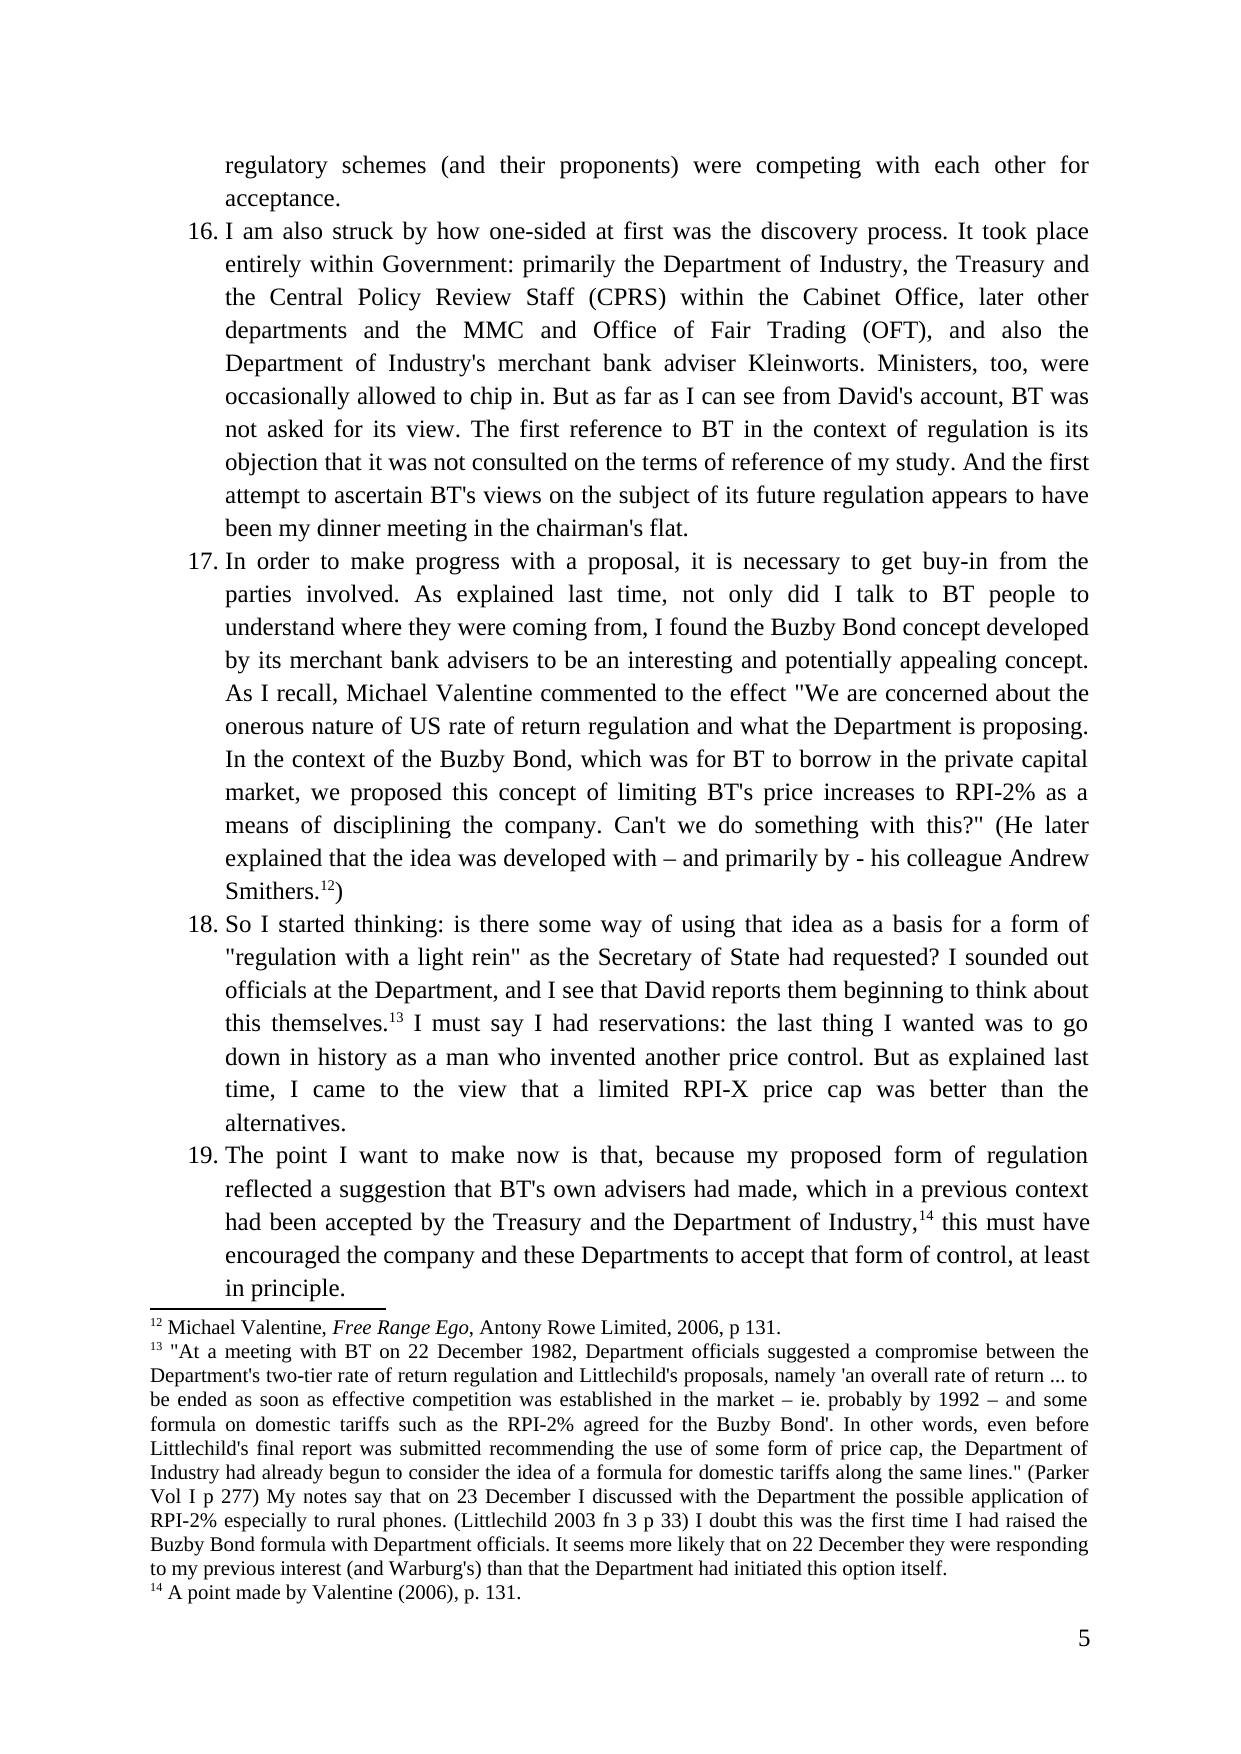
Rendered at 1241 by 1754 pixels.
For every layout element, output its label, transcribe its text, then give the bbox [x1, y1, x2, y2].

list The point I want to make now is that, because my proposed form of regulation reflected a suggestion that BT's own advisers had made, which in a previous context had been accepted by the Treasury and the Department of Industry, this must have encouraged the company and these Departments to accept that form of control, at least in principle. [187, 1141, 1090, 1301]
list I am also struck by how one-sided at first was the discovery process. It took place entirely within Government: primarily the Department of Industry, the Treasury and the Central Policy Review Staff (CPRS) within the Cabinet Office, later other departments and the MMC and Office of Fair Trading (OFT), and also the Department of Industry's merchant bank adviser Kleinworts. Ministers, too, were occasionally allowed to chip in. But as far as I can see from David's account, BT was not asked for its view. The first reference to BT in the context of regulation is its objection that it was not consulted on the terms of reference of my study. And the first attempt to ascertain BT's views on the subject of its future regulation appears to have been my dinner meeting in the chairman's flat. [187, 216, 1090, 542]
list In order to make progress with a proposal, it is necessary to get buy-in from the parties involved. As explained last time, not only did I talk to BT people to understand where they were coming from, I found the Buzby Bond concept developed by its merchant bank advisers to be an interesting and potentially appealing concept. As I recall, Michael Valentine commented to the effect "We are concerned about the onerous nature of US rate of return regulation and what the Department is proposing. In the context of the Buzby Bond, which was for BT to borrow in the private capital market, we proposed this concept of limiting BT's price increases to RPI-2% as a means of disciplining the company. Can't we do something with this?" (He later explained that the idea was developed with – and primarily by - his colleague Andrew Smithers.) [187, 546, 1090, 905]
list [187, 150, 1090, 212]
list So I started thinking: is there some way of using that idea as a basis for a form of "regulation with a light rein" as the Secretary of State had requested? I sounded out officials at the Department, and I see that David reports them beginning to think about this themselves. I must say I had reservations: the last thing I wanted was to go down in history as a man who invented another price control. But as explained last time, I came to the view that a limited RPI-X price cap was better than the alternatives. [187, 909, 1090, 1136]
